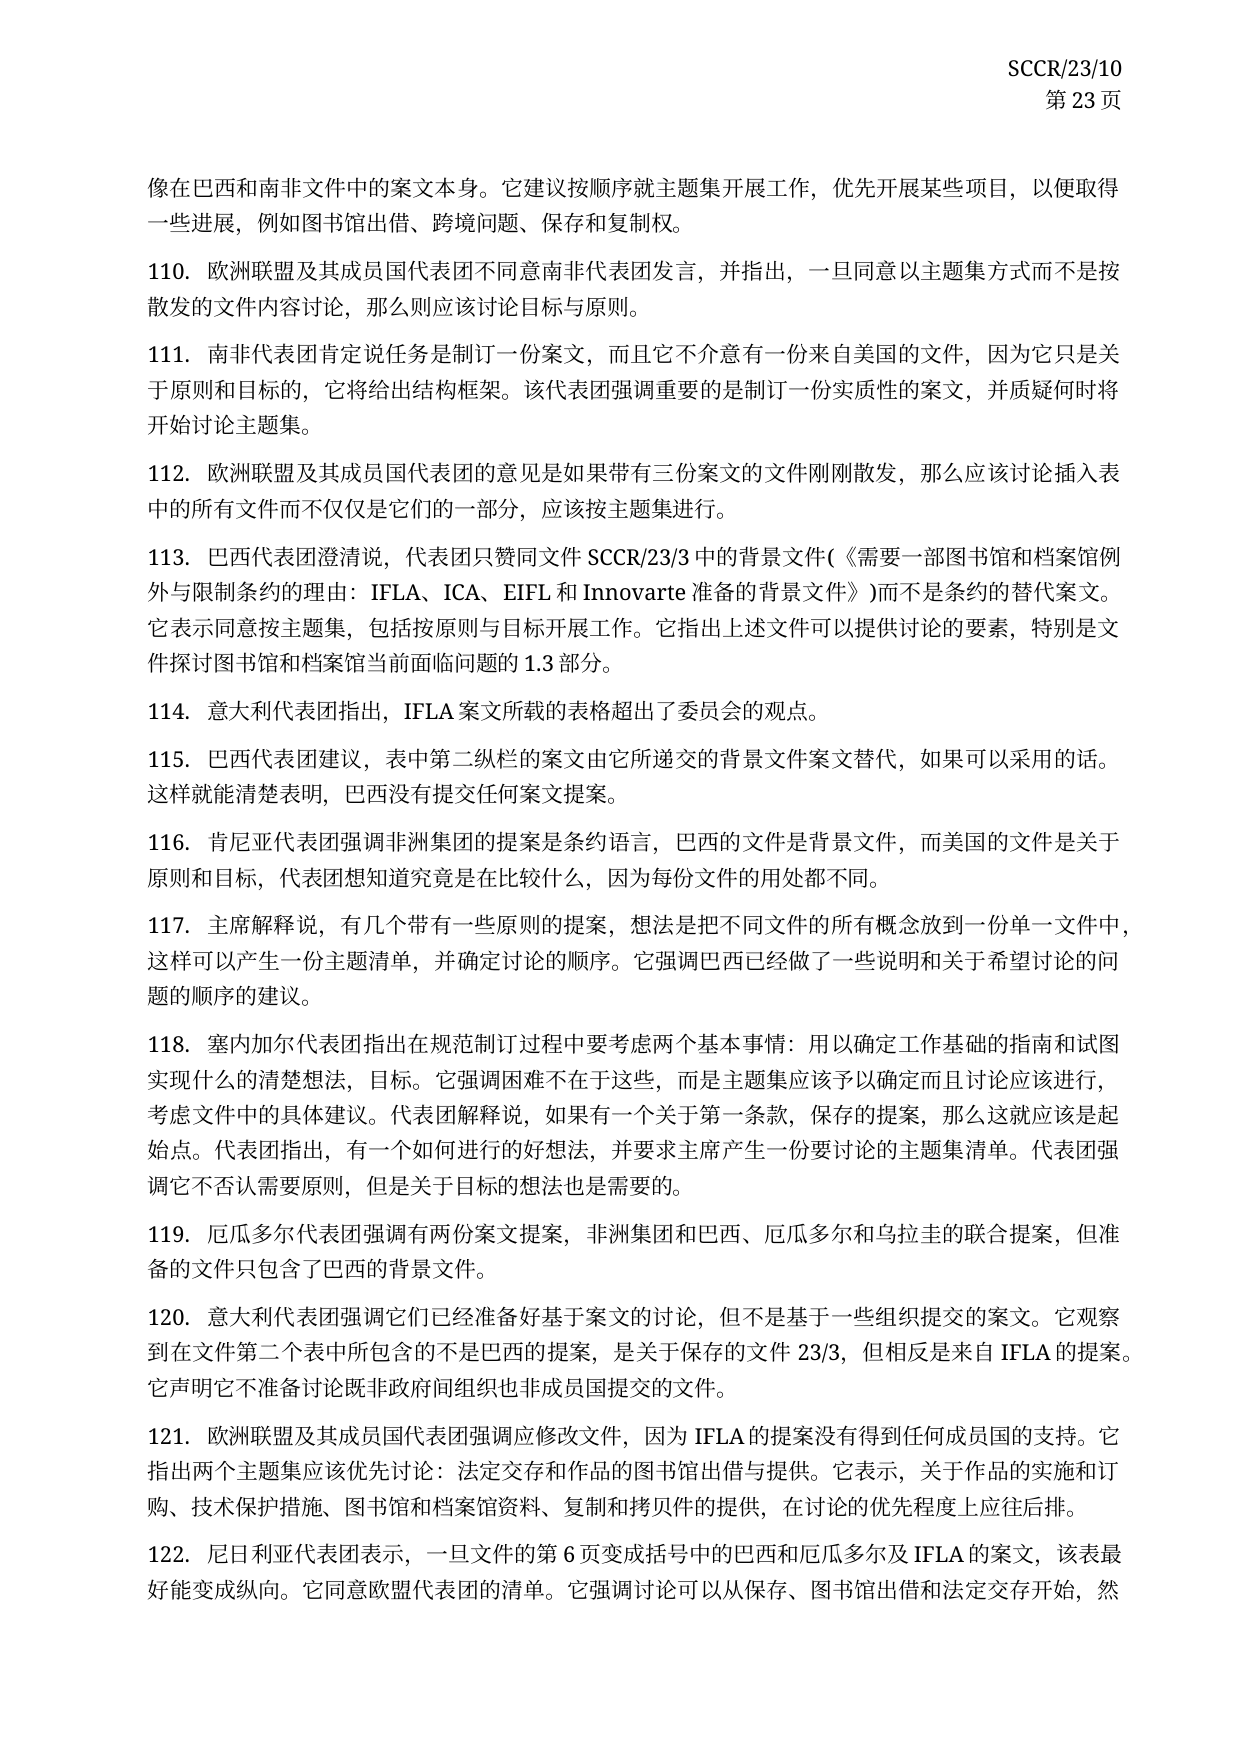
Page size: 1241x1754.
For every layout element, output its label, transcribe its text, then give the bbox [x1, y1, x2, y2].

list 塞内加尔代表团指出在规范制订过程中要考虑两个基本事情：用以确定工作基础的指南和试图实现什么的清楚想法，目标。它强调困难不在于这些，而是主题集应该予以确定而且讨论应该进行，考虑文件中的具体建议。代表团解释说，如果有一个关于第一条款，保存的提案，那么这就应该是起始点。代表团指出，有一个如何进行的好想法，并要求主席产生一份要讨论的主题集清单。代表团强调它不否认需要原则，但是关于目标的想法也是需要的。 [148, 1023, 1122, 1201]
list 肯尼亚代表团强调非洲集团的提案是条约语言，巴西的文件是背景文件，而美国的文件是关于原则和目标，代表团想知道究竟是在比较什么，因为每份文件的用处都不同。 [148, 821, 1122, 892]
list 巴西代表团建议，表中第二纵栏的案文由它所递交的背景文件案文替代，如果可以采用的话。这样就能清楚表明，巴西没有提交任何案文提案。 [148, 738, 1122, 809]
list 厄瓜多尔代表团强调有两份案文提案，非洲集团和巴西、厄瓜多尔和乌拉圭的联合提案，但准备的文件只包含了巴西的背景文件。 [148, 1213, 1122, 1284]
list 欧洲联盟及其成员国代表团不同意南非代表团发言，并指出，一旦同意以主题集方式而不是按散发的文件内容讨论，那么则应该讨论目标与原则。 [148, 251, 1122, 321]
list 巴西代表团澄清说，代表团只赞同文件SCCR/23/3中的背景文件(《需要一部图书馆和档案馆例外与限制条约的理由：IFLA、ICA、EIFL和Innovarte准备的背景文件》)而不是条约的替代案文。它表示同意按主题集，包括按原则与目标开展工作。它指出上述文件可以提供讨论的要素，特别是文件探讨图书馆和档案馆当前面临问题的1.3部分。 [148, 536, 1122, 678]
list 意大利代表团强调它们已经准备好基于案文的讨论，但不是基于一些组织提交的案文。它观察到在文件第二个表中所包含的不是巴西的提案，是关于保存的文件23/3，但相反是来自IFLA的提案。它声明它不准备讨论既非政府间组织也非成员国提交的文件。 [148, 1296, 1122, 1403]
list 意大利代表团指出，IFLA案文所载的表格超出了委员会的观点。 [148, 690, 1122, 726]
list 主席解释说，有几个带有一些原则的提案，想法是把不同文件的所有概念放到一份单一文件中，这样可以产生一份主题清单，并确定讨论的顺序。它强调巴西已经做了一些说明和关于希望讨论的问题的顺序的建议。 [148, 905, 1122, 1011]
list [148, 1534, 1122, 1605]
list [148, 167, 1122, 238]
list 南非代表团肯定说任务是制订一份案文，而且它不介意有一份来自美国的文件，因为它只是关于原则和目标的，它将给出结构框架。该代表团强调重要的是制订一份实质性的案文，并质疑何时将开始讨论主题集。 [148, 334, 1122, 440]
list 欧洲联盟及其成员国代表团的意见是如果带有三份案文的文件刚刚散发，那么应该讨论插入表中的所有文件而不仅仅是它们的一部分，应该按主题集进行。 [148, 453, 1122, 523]
list 欧洲联盟及其成员国代表团强调应修改文件，因为IFLA的提案没有得到任何成员国的支持。它指出两个主题集应该优先讨论：法定交存和作品的图书馆出借与提供。它表示，关于作品的实施和订购、技术保护措施、图书馆和档案馆资料、复制和拷贝件的提供，在讨论的优先程度上应往后排。 [148, 1415, 1122, 1521]
